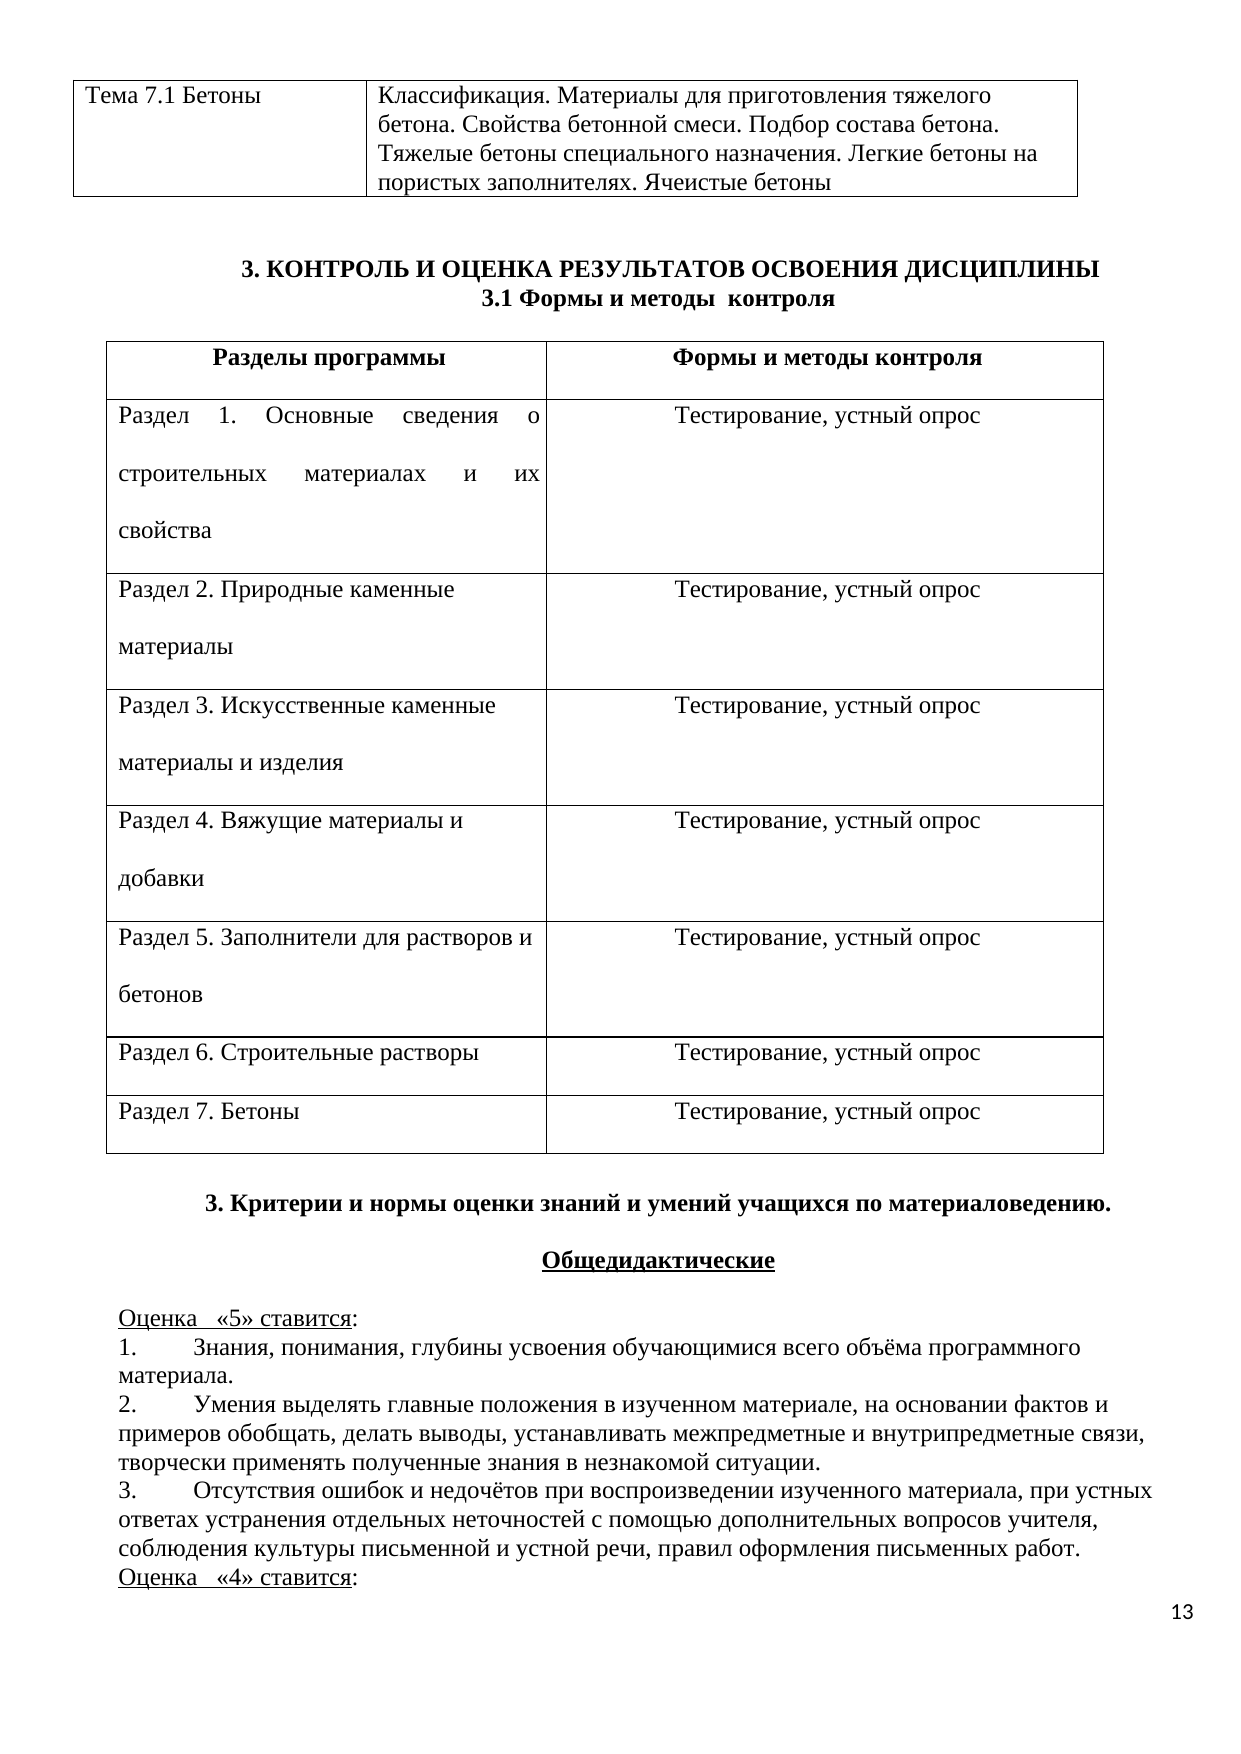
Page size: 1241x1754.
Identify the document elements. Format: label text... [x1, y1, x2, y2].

text Оценка «5» ставится: [118, 1303, 1193, 1332]
text Общедидактические [118, 1245, 1198, 1274]
table_cell Тестирование, устный опрос [547, 1096, 1103, 1153]
table_cell Тестирование, устный опрос [547, 806, 1103, 921]
text Оценка «4» ставится: [118, 1562, 1193, 1590]
table_cell Тема 7.1 Бетоны [74, 81, 366, 196]
table_cell Тестирование, устный опрос [547, 922, 1103, 1036]
list Умения выделять главные положения в изученном материале, на основании фактов и примеров обобщать, делать выводы, устанавливать межпредметные и внутрипредметные связи, творчески применять полученные знания в незнакомой ситуации. [118, 1389, 1193, 1475]
table_cell Раздел 5. Заполнители для растворов и бетонов [107, 922, 546, 1036]
table_cell Тестирование, устный опрос [547, 1038, 1103, 1095]
table_cell Раздел 6. Строительные растворы [107, 1038, 546, 1095]
table_cell Раздел 3. Искусственные каменные материалы и изделия [107, 690, 546, 804]
table_header Формы и методы контроля [547, 342, 1103, 399]
table_cell Классификация. Материалы для приготовления тяжелого бетона. Свойства бетонной смеси. Подбор состава бетона. Тяжелые бетоны специального назначения. Легкие бетоны на пористых заполнителях. Ячеистые бетоны [367, 81, 1077, 196]
list Отсутствия ошибок и недочётов при воспроизведении изученного материала, при устных ответах устранения отдельных неточностей с помощью дополнительных вопросов учителя, соблюдения культуры письменной и устной речи, правил оформления письменных работ. [118, 1475, 1193, 1562]
text 3.1 Формы и методы контроля [118, 283, 1198, 312]
table_header Разделы программы [107, 342, 546, 399]
table_cell Тестирование, устный опрос [547, 690, 1103, 804]
table_cell Тестирование, устный опрос [547, 574, 1103, 689]
table_cell Раздел 7. Бетоны [107, 1096, 546, 1153]
table_cell Раздел 1. Основные сведения о строительных материалах и их свойства [107, 400, 546, 573]
table_cell Раздел 2. Природные каменные материалы [107, 574, 546, 689]
table_cell Тестирование, устный опрос [547, 400, 1103, 573]
text 3. КОНТРОЛЬ И ОЦЕНКА РЕЗУЛЬТАТОВ ОСВОЕНИЯ ДИСЦИПЛИНЫ [148, 254, 1193, 283]
text 3. Критерии и нормы оценки знаний и умений учащихся по материаловедению. [118, 1188, 1198, 1217]
list Знания, понимания, глубины усвоения обучающимися всего объёма программного материала. [118, 1332, 1193, 1389]
table_cell Раздел 4. Вяжущие материалы и добавки [107, 806, 546, 921]
